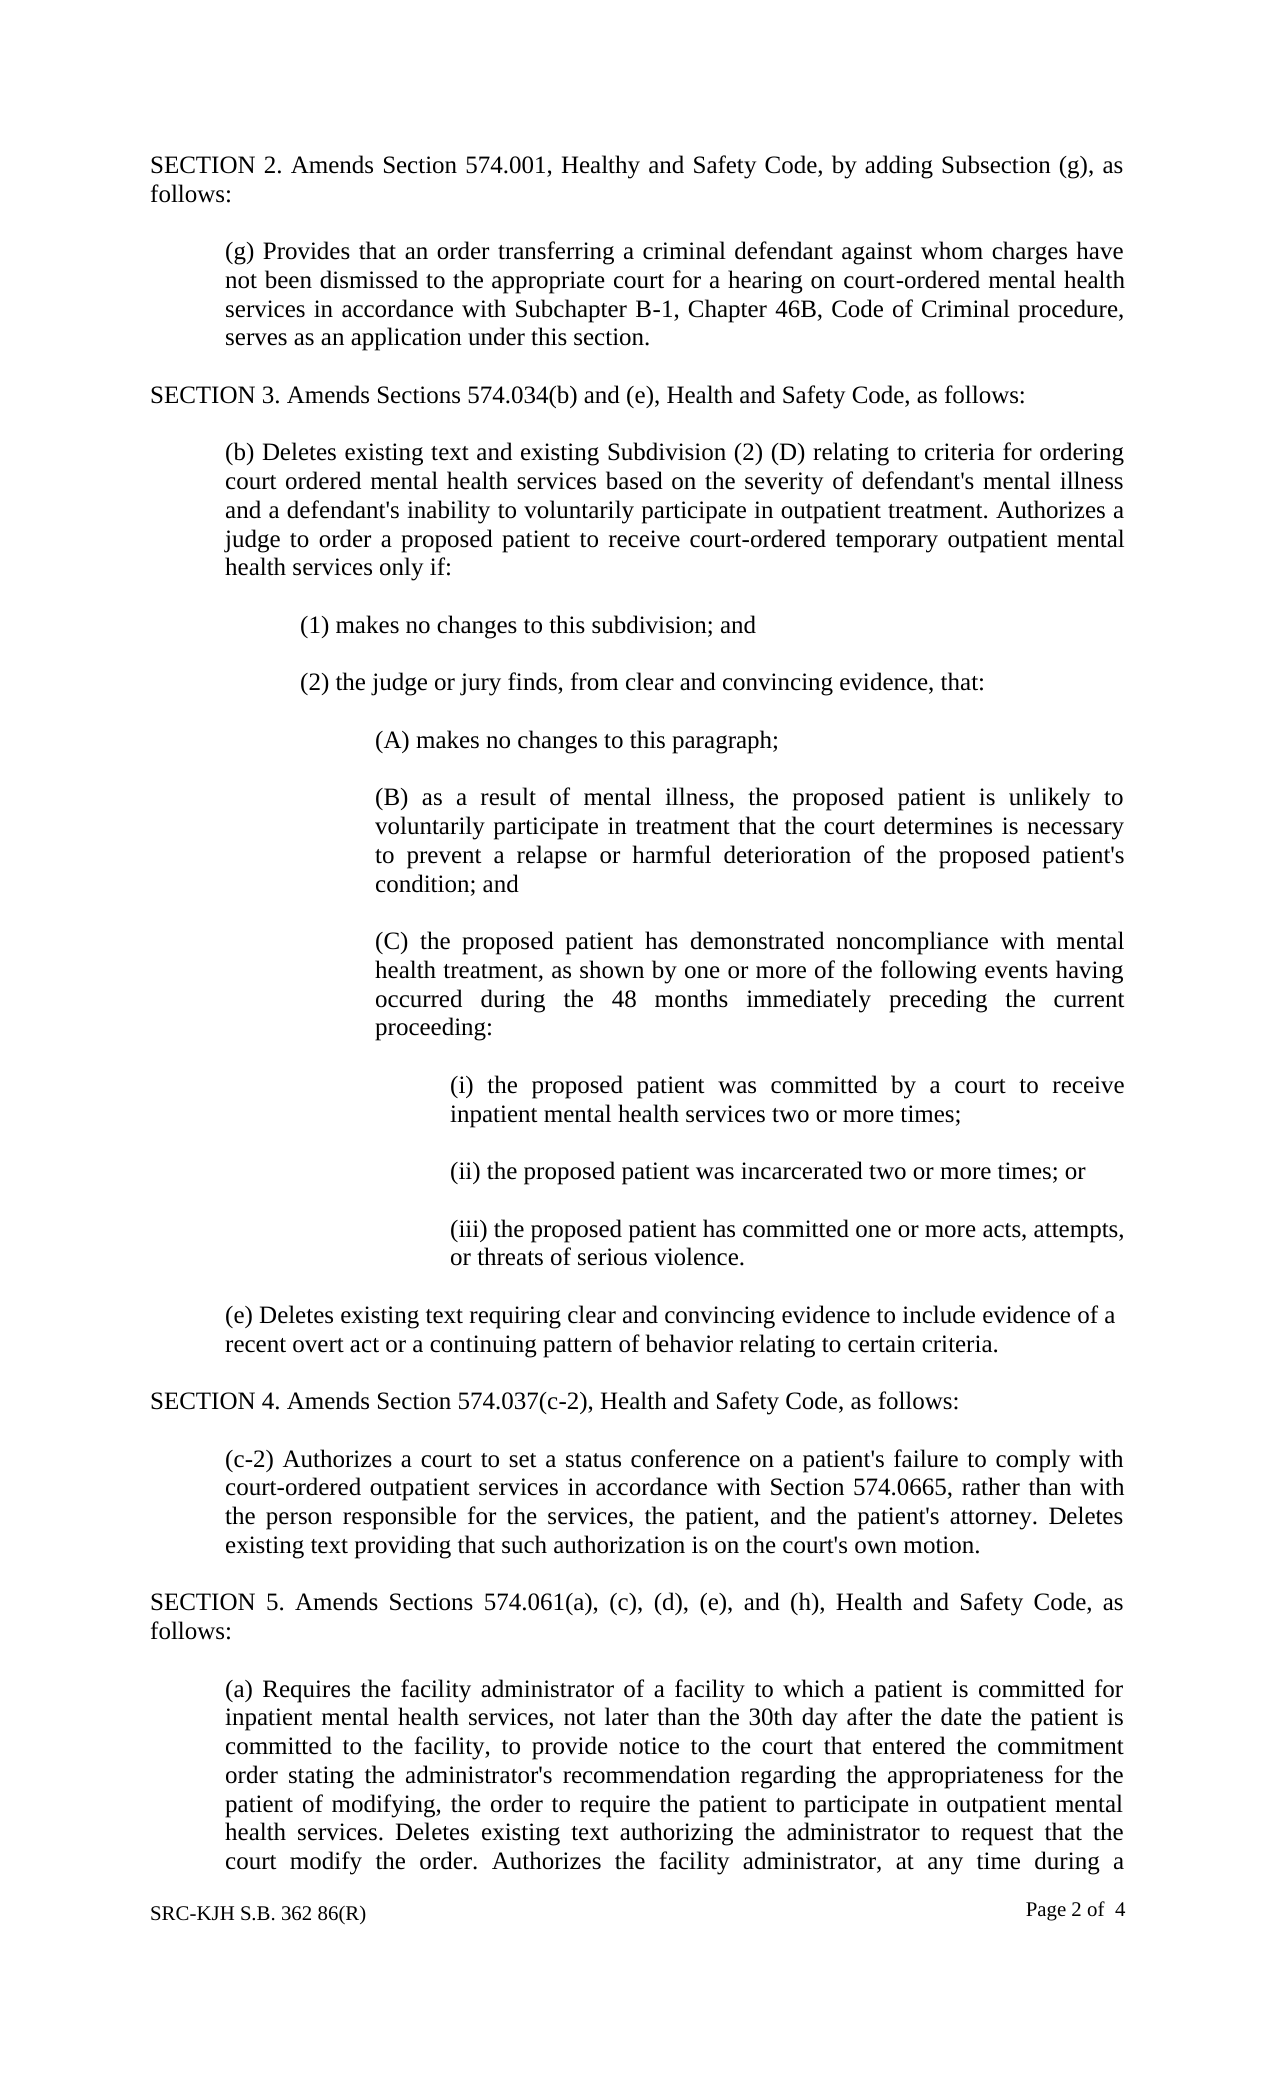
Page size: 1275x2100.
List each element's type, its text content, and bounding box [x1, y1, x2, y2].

text (i) the proposed patient was committed by a court to receive inpatient mental health services two or more times; [450, 1070, 1125, 1127]
text SECTION 2. Amends Section 574.001, Healthy and Safety Code, by adding Subsection (g), as follows: [150, 150, 1125, 207]
text SECTION 5. Amends Sections 574.061(a), (c), (d), (e), and (h), Health and Safety Code, as follows: [150, 1587, 1125, 1645]
text (2) the judge or jury finds, from clear and convincing evidence, that: [300, 667, 1125, 696]
text (C) the proposed patient has demonstrated noncompliance with mental health treatment, as shown by one or more of the following events having occurred during the 48 months immediately preceding the current proceeding: [375, 926, 1125, 1041]
text (B) as a result of mental illness, the proposed patient is unlikely to voluntarily participate in treatment that the court determines is necessary to prevent a relapse or harmful deterioration of the proposed patient's condition; and [375, 782, 1125, 897]
text (iii) the proposed patient has committed one or more acts, attempts, or threats of serious violence. [450, 1214, 1125, 1271]
text SECTION 4. Amends Section 574.037(c-2), Health and Safety Code, as follows: [150, 1386, 1125, 1415]
text SECTION 3. Amends Sections 574.034(b) and (e), Health and Safety Code, as follows: [150, 380, 1125, 409]
text (e) Deletes existing text requiring clear and convincing evidence to include evidence of a recent overt act or a continuing pattern of behavior relating to certain criteria. [225, 1300, 1125, 1357]
text (b) Deletes existing text and existing Subdivision (2) (D) relating to criteria for ordering court ordered mental health services based on the severity of defendant's mental illness and a defendant's inability to voluntarily participate in outpatient treatment. Authorizes a judge to order a proposed patient to receive court-ordered temporary outpatient mental health services only if: [225, 437, 1125, 581]
text (g) Provides that an order transferring a criminal defendant against whom charges have not been dismissed to the appropriate court for a hearing on court-ordered mental health services in accordance with Subchapter B-1, Chapter 46B, Code of Criminal procedure, serves as an application under this section. [225, 236, 1125, 351]
text (ii) the proposed patient was incarcerated two or more times; or [450, 1156, 1125, 1185]
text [225, 1674, 1125, 1875]
text (c-2) Authorizes a court to set a status conference on a patient's failure to comply with court-ordered outpatient services in accordance with Section 574.0665, rather than with the person responsible for the services, the patient, and the patient's attorney. Deletes existing text providing that such authorization is on the court's own motion. [225, 1444, 1125, 1559]
text (A) makes no changes to this paragraph; [375, 725, 1125, 754]
text (1) makes no changes to this subdivision; and [300, 610, 1125, 639]
